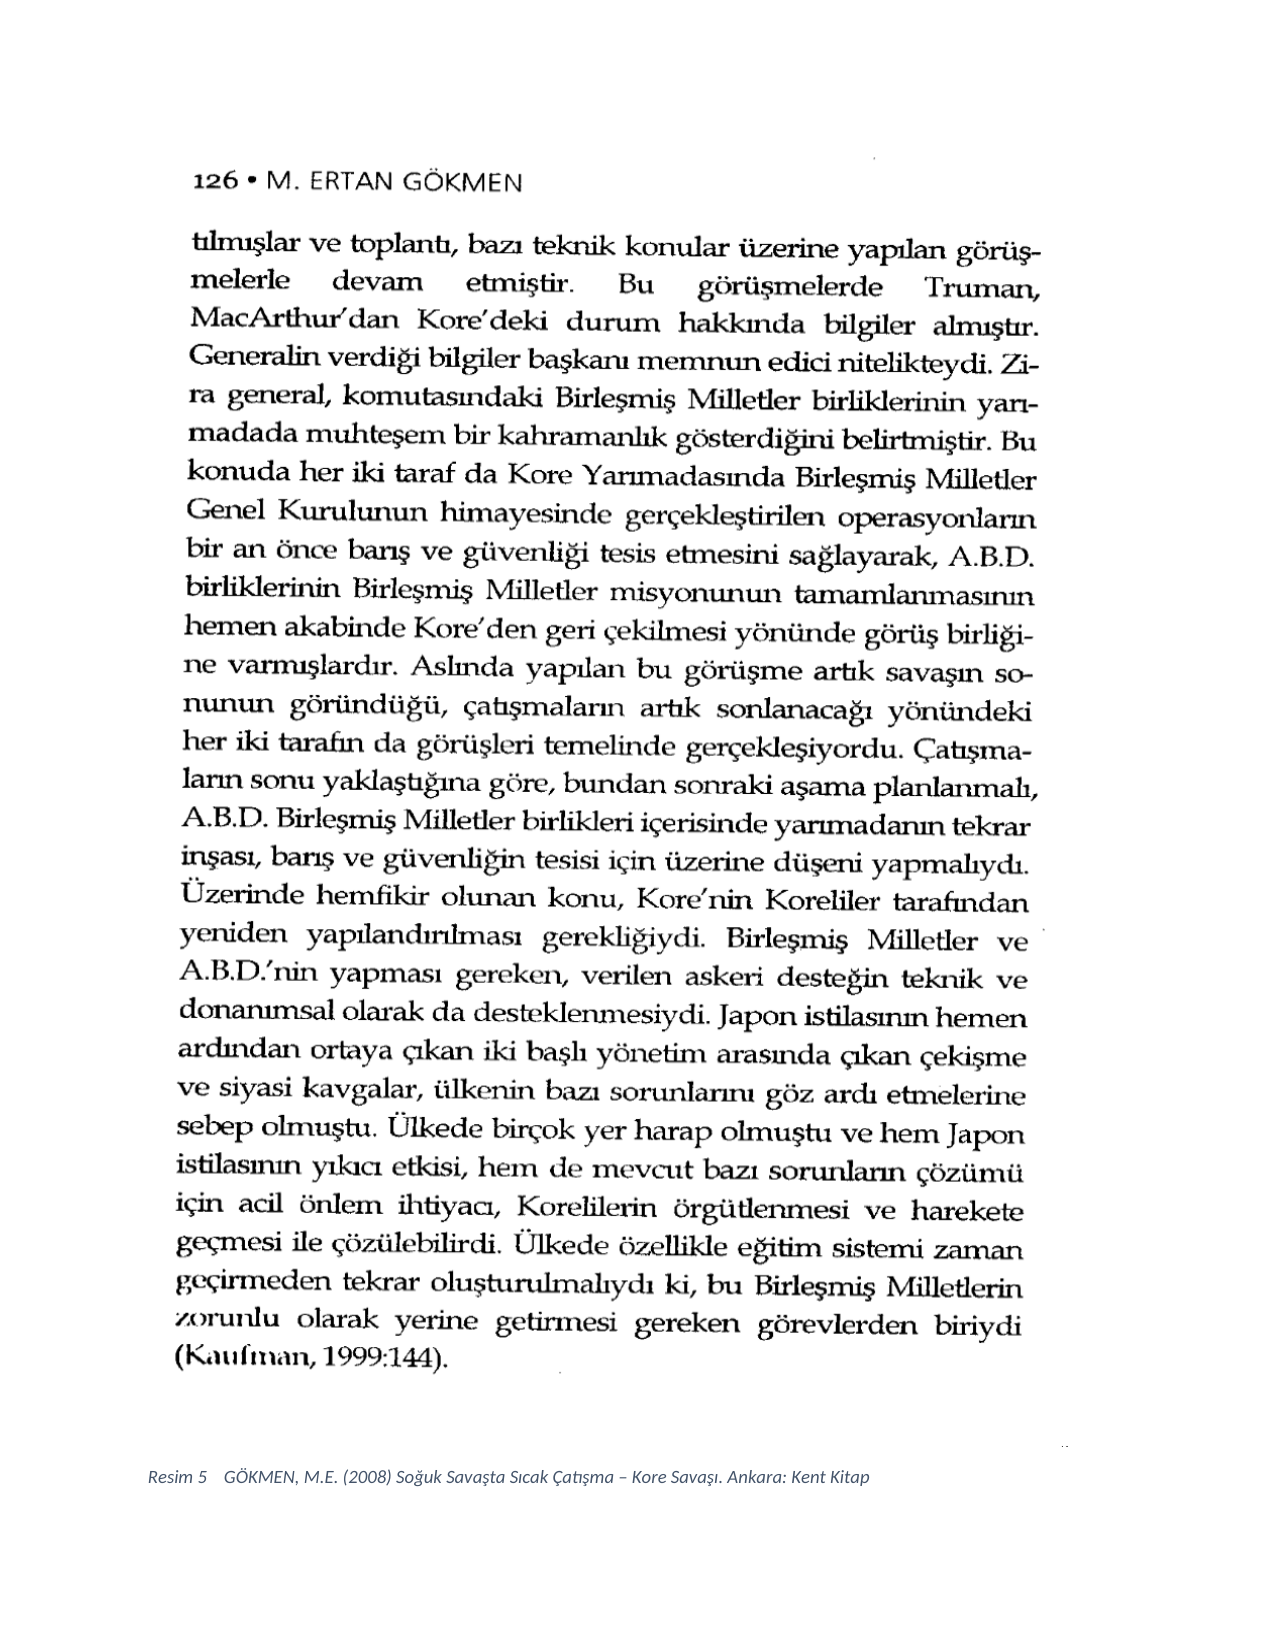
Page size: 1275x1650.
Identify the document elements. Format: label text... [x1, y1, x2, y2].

picture [147, 147, 1068, 1447]
